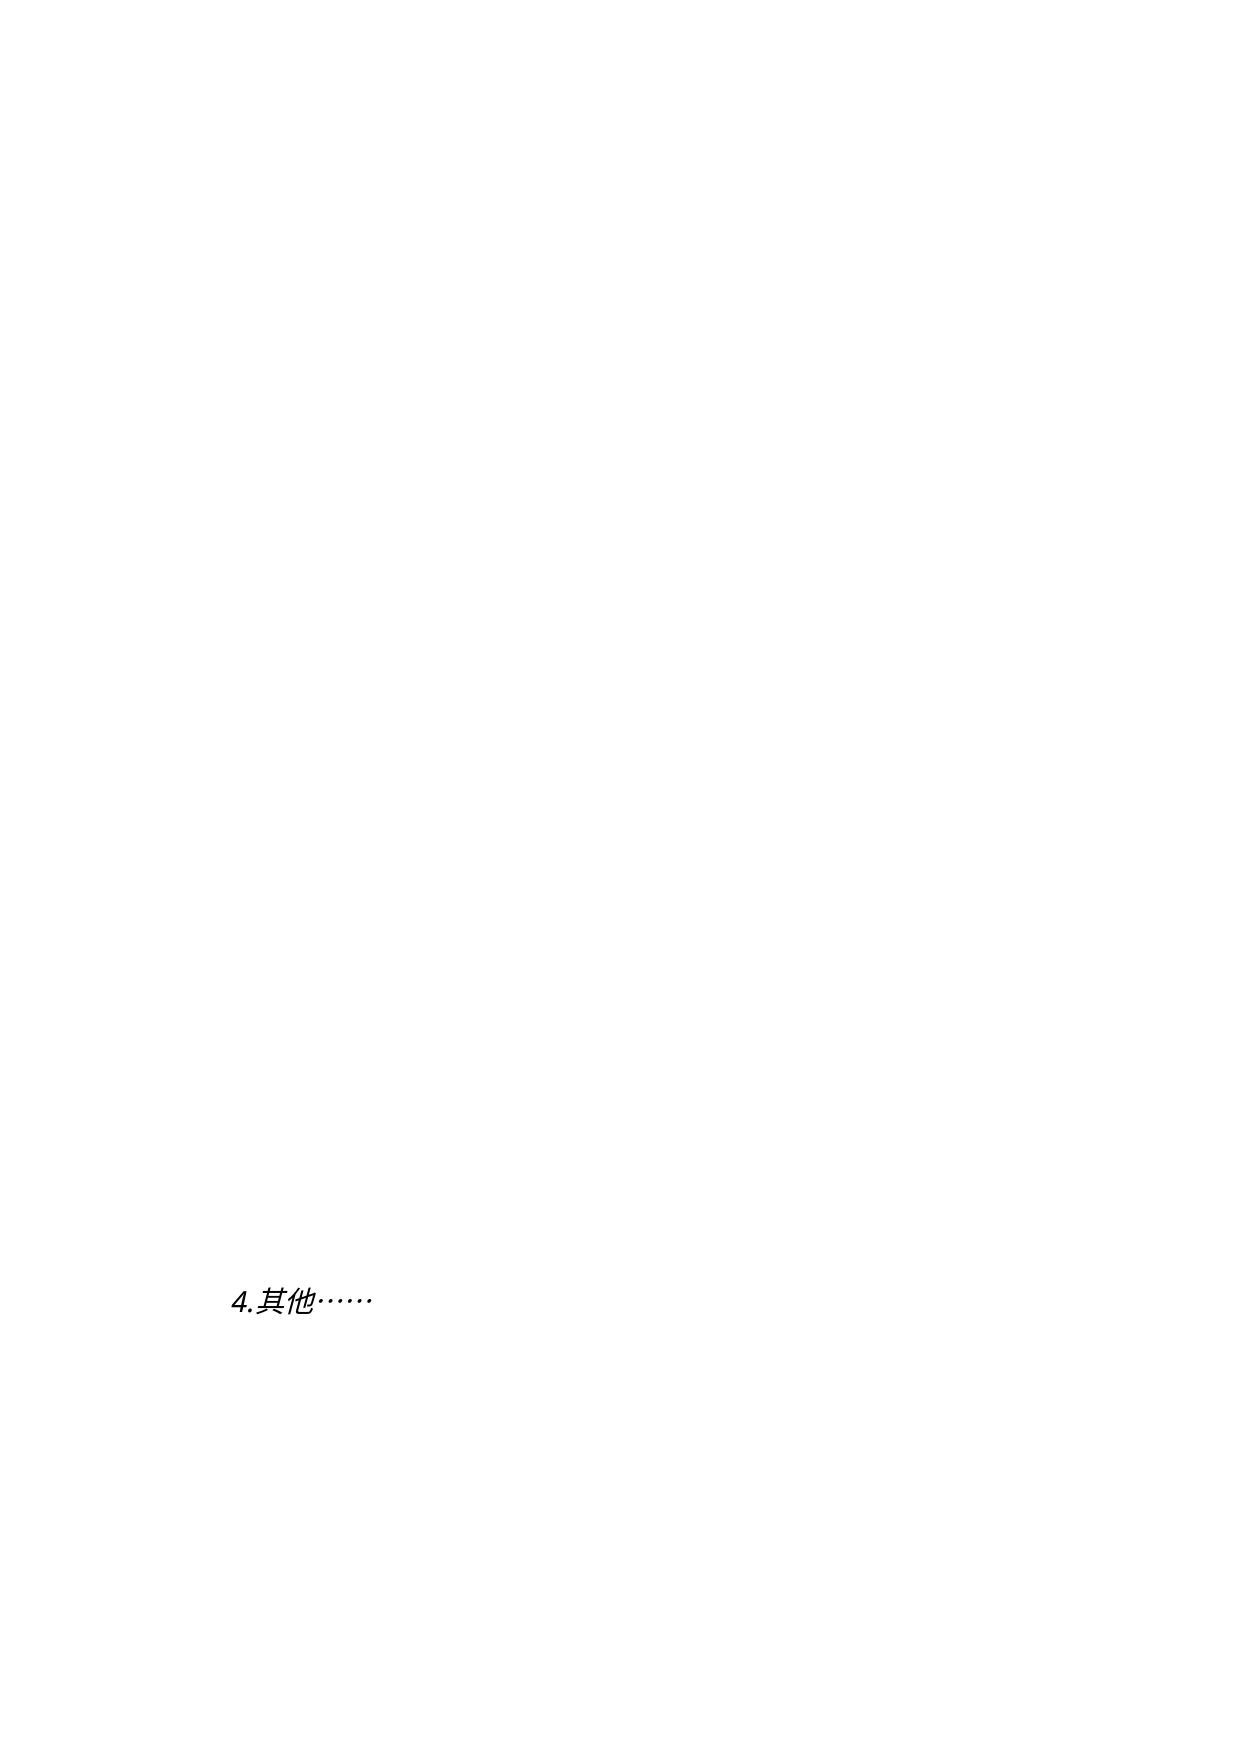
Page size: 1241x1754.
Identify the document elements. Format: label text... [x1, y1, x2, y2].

text 4.其他…… [187, 1267, 1053, 1332]
